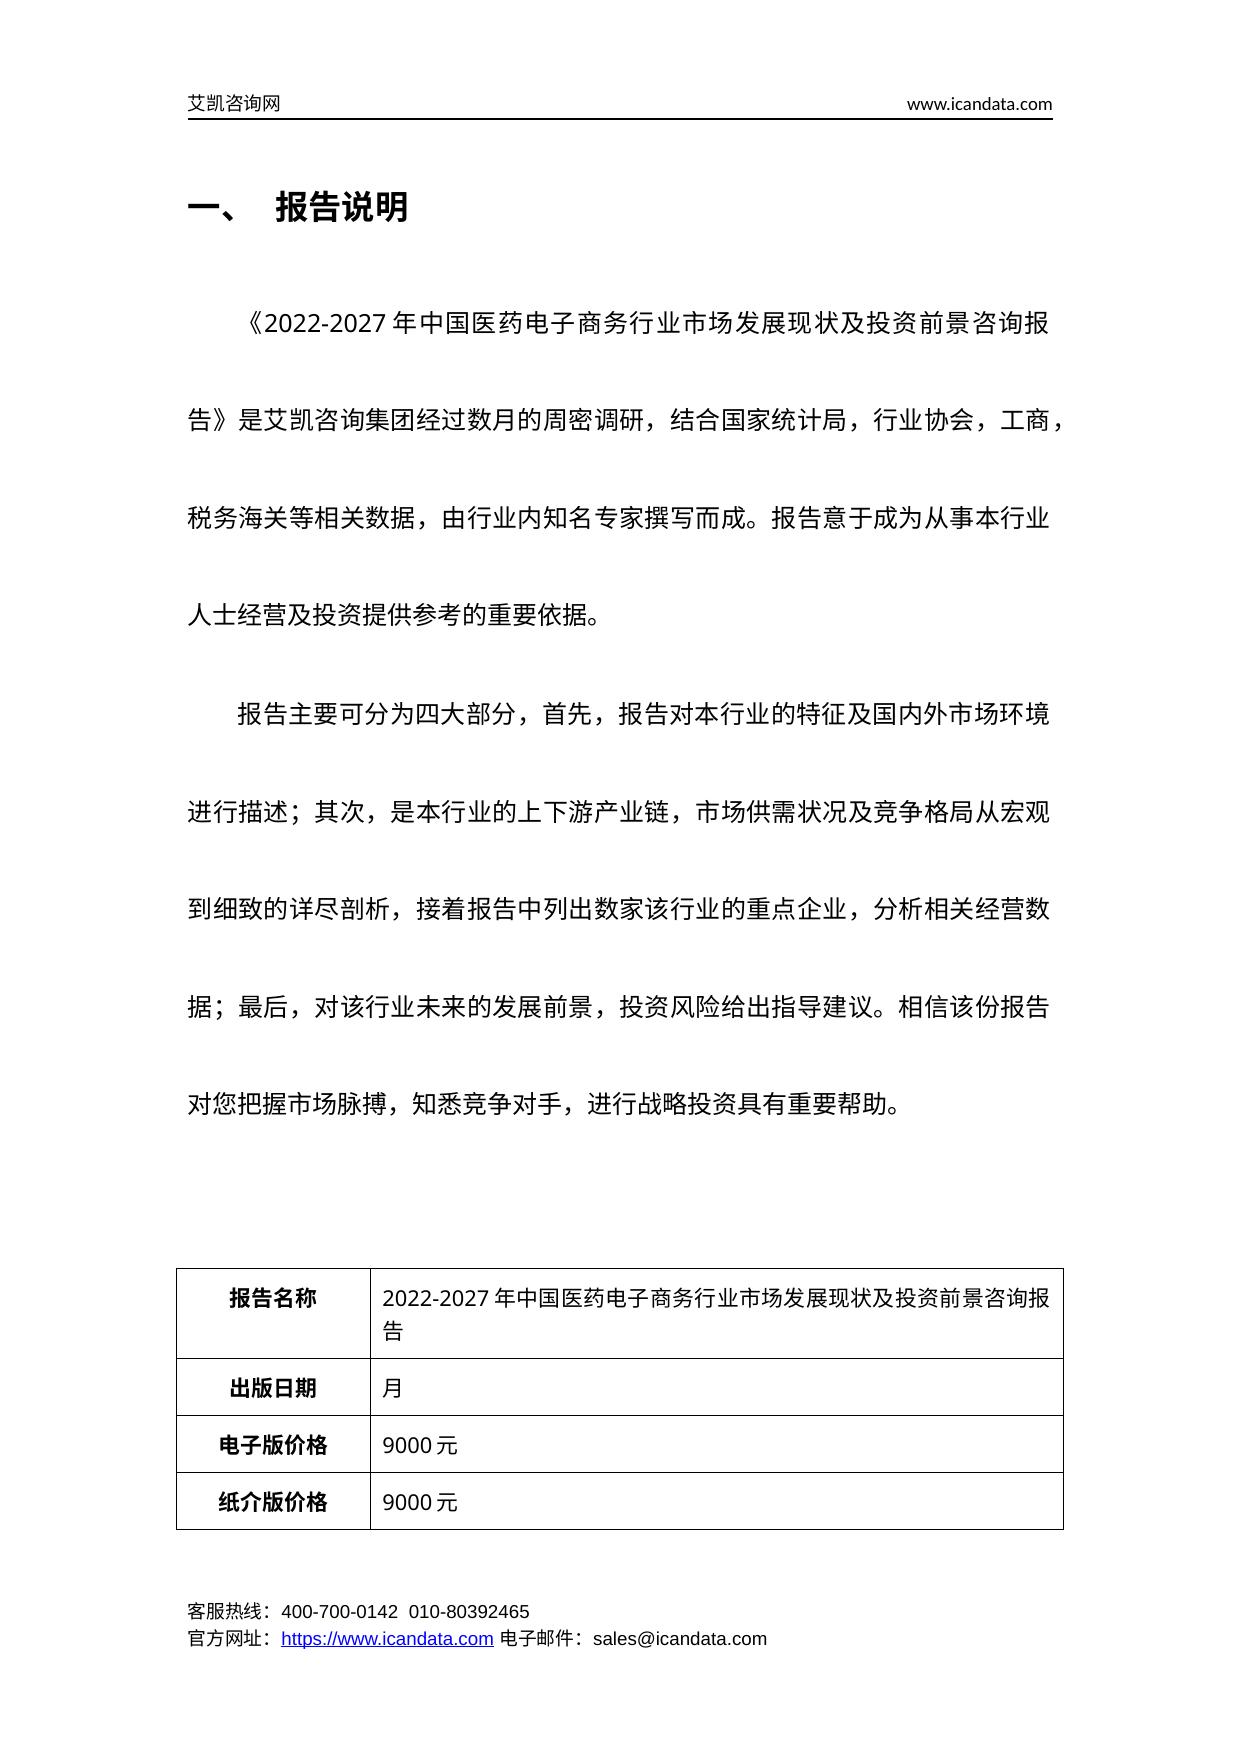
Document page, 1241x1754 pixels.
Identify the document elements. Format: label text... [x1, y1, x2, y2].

table_cell 纸介版价格 [177, 1473, 370, 1529]
table_cell 出版日期 [177, 1359, 370, 1415]
table_cell 9000元 [371, 1416, 1063, 1472]
table_header 报告名称 [177, 1269, 370, 1358]
table_cell 电子版价格 [177, 1416, 370, 1472]
text 报告主要可分为四大部分，首先，报告对本行业的特征及国内外市场环境进行描述；其次，是本行业的上下游产业链，市场供需状况及竞争格局从宏观到细致的详尽剖析，接着报告中列出数家该行业的重点企业，分析相关经营数据；最后，对该行业未来的发展前景，投资风险给出指导建议。相信该份报告对您把握市场脉搏，知悉竞争对手，进行战略投资具有重要帮助。 [187, 681, 1053, 1136]
subtitle 报告说明 [187, 172, 1053, 237]
table_header 2022-2027年中国医药电子商务行业市场发展现状及投资前景咨询报告 [371, 1269, 1063, 1358]
table_cell 9000元 [371, 1473, 1063, 1529]
table_cell 月 [371, 1359, 1063, 1415]
text 《2022-2027年中国医药电子商务行业市场发展现状及投资前景咨询报告》是艾凯咨询集团经过数月的周密调研，结合国家统计局，行业协会，工商，税务海关等相关数据，由行业内知名专家撰写而成。报告意于成为从事本行业人士经营及投资提供参考的重要依据。 [187, 289, 1053, 646]
